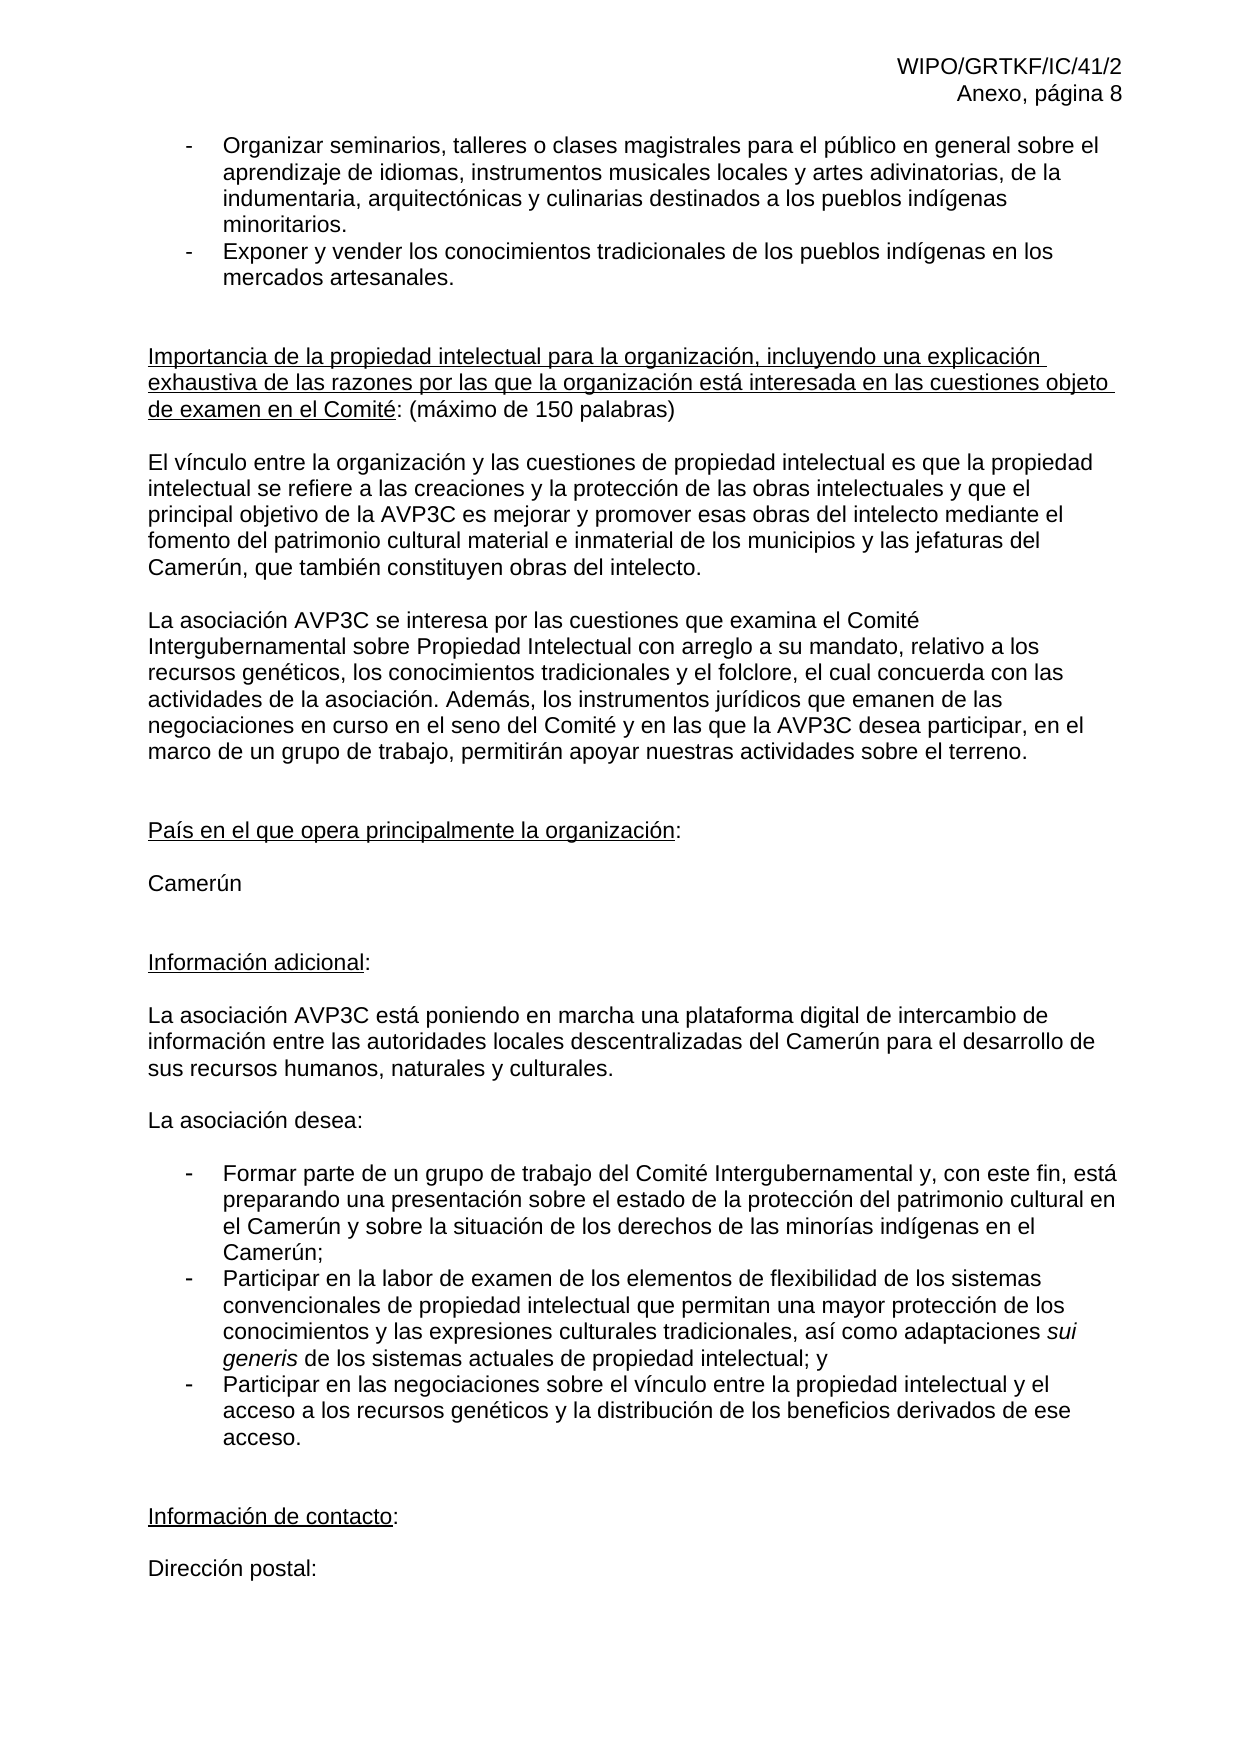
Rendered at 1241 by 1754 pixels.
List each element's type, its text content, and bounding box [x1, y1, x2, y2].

text Dirección postal: [148, 1555, 1122, 1582]
text Importancia de la propiedad intelectual para la organización, incluyendo una explicación exhaustiva de las razones por las que la organización está interesada en las cuestiones objeto de examen en el Comité: (máximo de 150 palabras) [148, 343, 1122, 422]
text Camerún [148, 870, 1122, 896]
list Participar en las negociaciones sobre el vínculo entre la propiedad intelectual y el acceso a los recursos genéticos y la distribución de los beneficios derivados de ese acceso. [185, 1371, 1122, 1450]
text La asociación AVP3C se interesa por las cuestiones que examina el Comité Intergubernamental sobre Propiedad Intelectual con arreglo a su mandato, relativo a los recursos genéticos, los conocimientos tradicionales y el folclore, el cual concuerda con las actividades de la asociación. Además, los instrumentos jurídicos que emanen de las negociaciones en curso en el seno del Comité y en las que la AVP3C desea participar, en el marco de un grupo de trabajo, permitirán apoyar nuestras actividades sobre el terreno. [148, 607, 1122, 765]
list Organizar seminarios, talleres o clases magistrales para el público en general sobre el aprendizaje de idiomas, instrumentos musicales locales y artes adivinatorias, de la indumentaria, arquitectónicas y culinarias destinados a los pueblos indígenas minoritarios. [185, 132, 1122, 238]
text El vínculo entre la organización y las cuestiones de propiedad intelectual es que la propiedad intelectual se refiere a las creaciones y la protección de las obras intelectuales y que el principal objetivo de la AVP3C es mejorar y promover esas obras del intelecto mediante el fomento del patrimonio cultural material e inmaterial de los municipios y las jefaturas del Camerún, que también constituyen obras del intelecto. [148, 448, 1122, 580]
text País en el que opera principalmente la organización: [148, 817, 1122, 844]
text La asociación desea: [148, 1107, 1122, 1134]
text La asociación AVP3C está poniendo en marcha una plataforma digital de intercambio de información entre las autoridades locales descentralizadas del Camerún para el desarrollo de sus recursos humanos, naturales y culturales. [148, 1002, 1122, 1081]
list Exponer y vender los conocimientos tradicionales de los pueblos indígenas en los mercados artesanales. [185, 238, 1122, 290]
list Participar en la labor de examen de los elementos de flexibilidad de los sistemas convencionales de propiedad intelectual que permitan una mayor protección de los conocimientos y las expresiones culturales tradicionales, así como adaptaciones sui generis de los sistemas actuales de propiedad intelectual; y [185, 1265, 1122, 1371]
text Información adicional: [148, 949, 1122, 976]
list Formar parte de un grupo de trabajo del Comité Intergubernamental y, con este fin, está preparando una presentación sobre el estado de la protección del patrimonio cultural en el Camerún y sobre la situación de los derechos de las minorías indígenas en el Camerún; [185, 1160, 1122, 1265]
text Información de contacto: [148, 1503, 1122, 1529]
